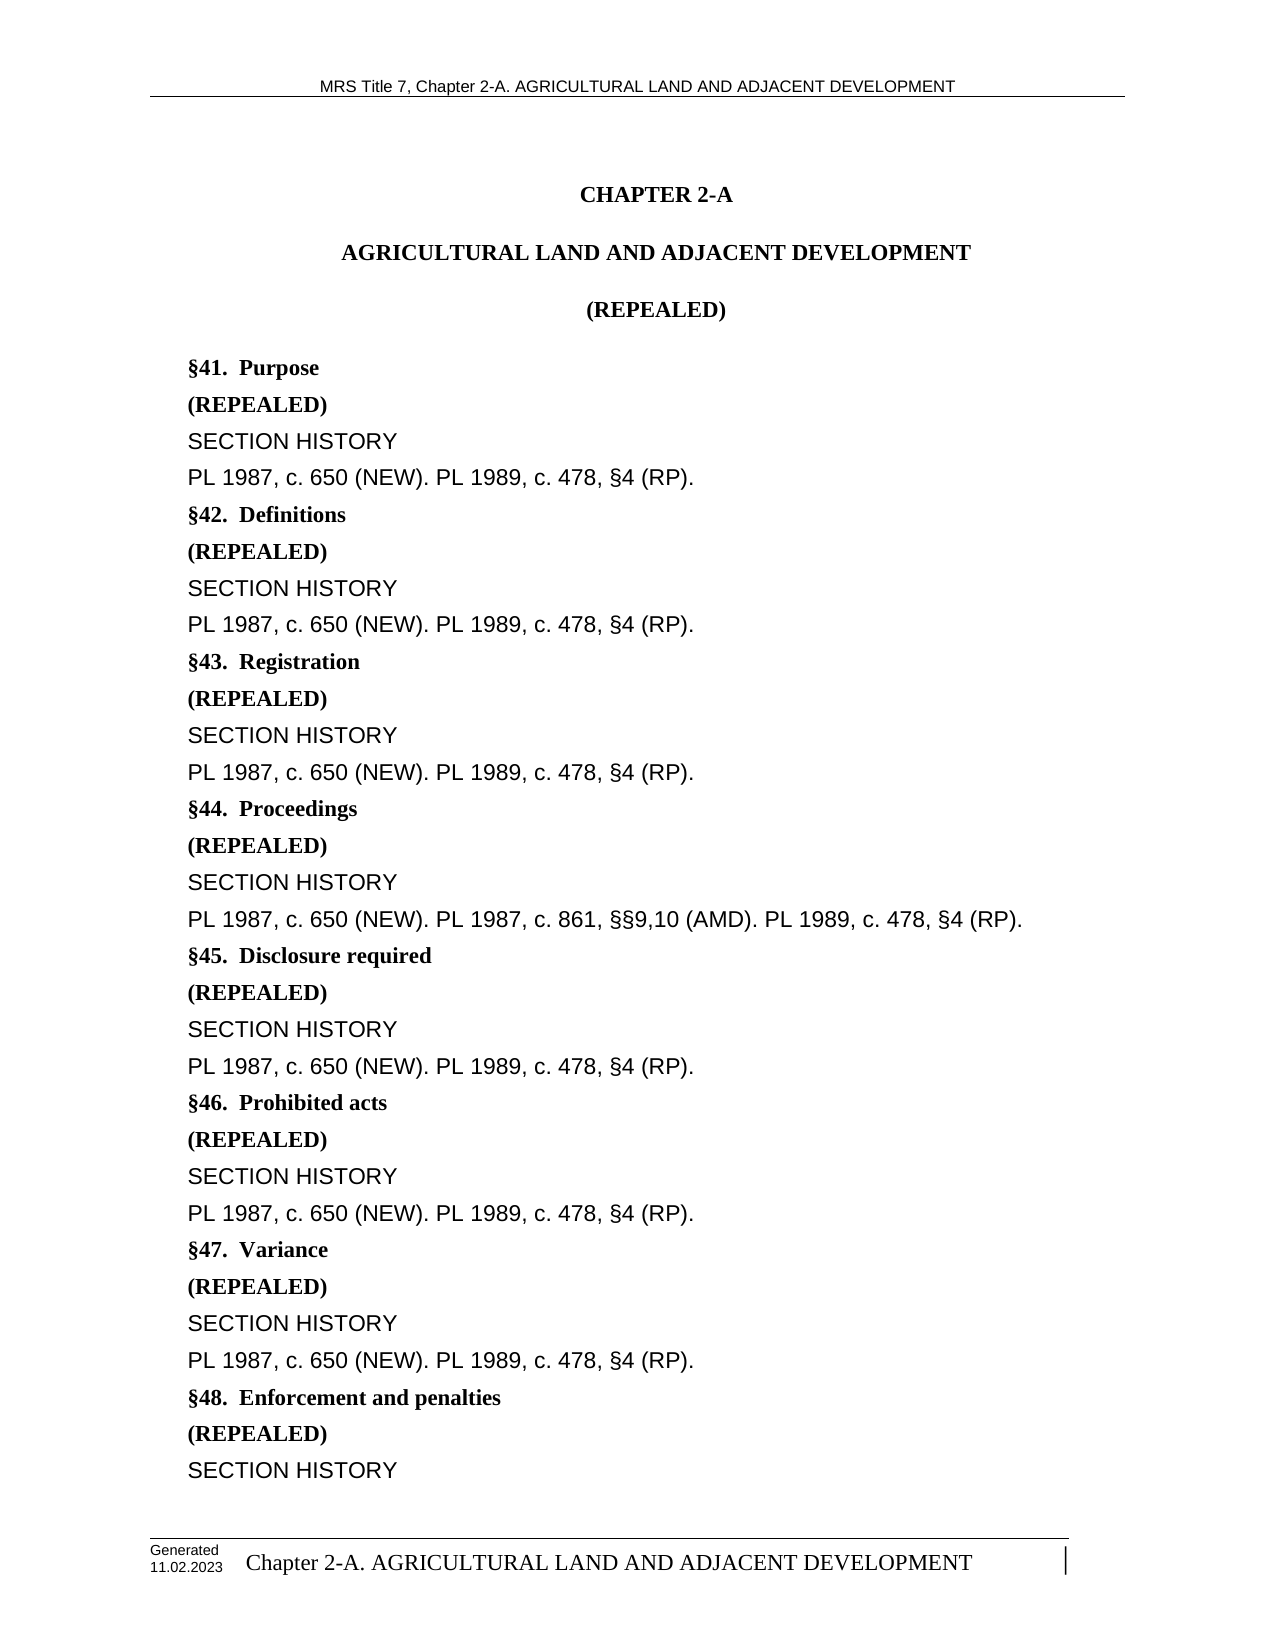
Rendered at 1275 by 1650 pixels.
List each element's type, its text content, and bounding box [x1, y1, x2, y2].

text CHAPTER 2-A [187, 181, 1125, 208]
text SECTION HISTORY [187, 1163, 1125, 1189]
text SECTION HISTORY [187, 1310, 1125, 1336]
text SECTION HISTORY [187, 722, 1125, 748]
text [187, 1347, 1125, 1373]
text §43. Registration [187, 648, 1125, 674]
text (REPEALED) [187, 832, 1125, 858]
text (REPEALED) [187, 979, 1125, 1006]
text PL 1987, c. 650 (NEW). PL 1989, c. 478, §4 (RP). [187, 464, 1125, 491]
text PL 1987, c. 650 (NEW). PL 1987, c. 861, §§9,10 (AMD). PL 1989, c. 478, §4 (RP). [187, 906, 1125, 932]
text PL 1987, c. 650 (NEW). PL 1989, c. 478, §4 (RP). [187, 758, 1125, 785]
text §48. Enforcement and penalties [187, 1384, 1125, 1410]
text SECTION HISTORY [187, 869, 1125, 895]
text §44. Proceedings [187, 795, 1125, 822]
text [187, 1200, 1125, 1226]
text (REPEALED) [187, 1420, 1125, 1447]
text SECTION HISTORY [187, 428, 1125, 454]
text §42. Definitions [187, 501, 1125, 527]
text SECTION HISTORY [187, 1016, 1125, 1042]
text (REPEALED) [187, 1273, 1125, 1300]
text SECTION HISTORY [187, 575, 1125, 601]
text (REPEALED) [187, 538, 1125, 564]
text §47. Variance [187, 1237, 1125, 1263]
text (REPEALED) [187, 296, 1125, 323]
text (REPEALED) [187, 1126, 1125, 1153]
text §46. Prohibited acts [187, 1089, 1125, 1116]
text (REPEALED) [187, 391, 1125, 417]
text PL 1987, c. 650 (NEW). PL 1989, c. 478, §4 (RP). [187, 1053, 1125, 1079]
text (REPEALED) [187, 685, 1125, 711]
text §41. Purpose [187, 354, 1125, 380]
text SECTION HISTORY [187, 1457, 1125, 1483]
text AGRICULTURAL LAND AND ADJACENT DEVELOPMENT [187, 239, 1125, 265]
text §45. Disclosure required [187, 942, 1125, 969]
text PL 1987, c. 650 (NEW). PL 1989, c. 478, §4 (RP). [187, 611, 1125, 638]
